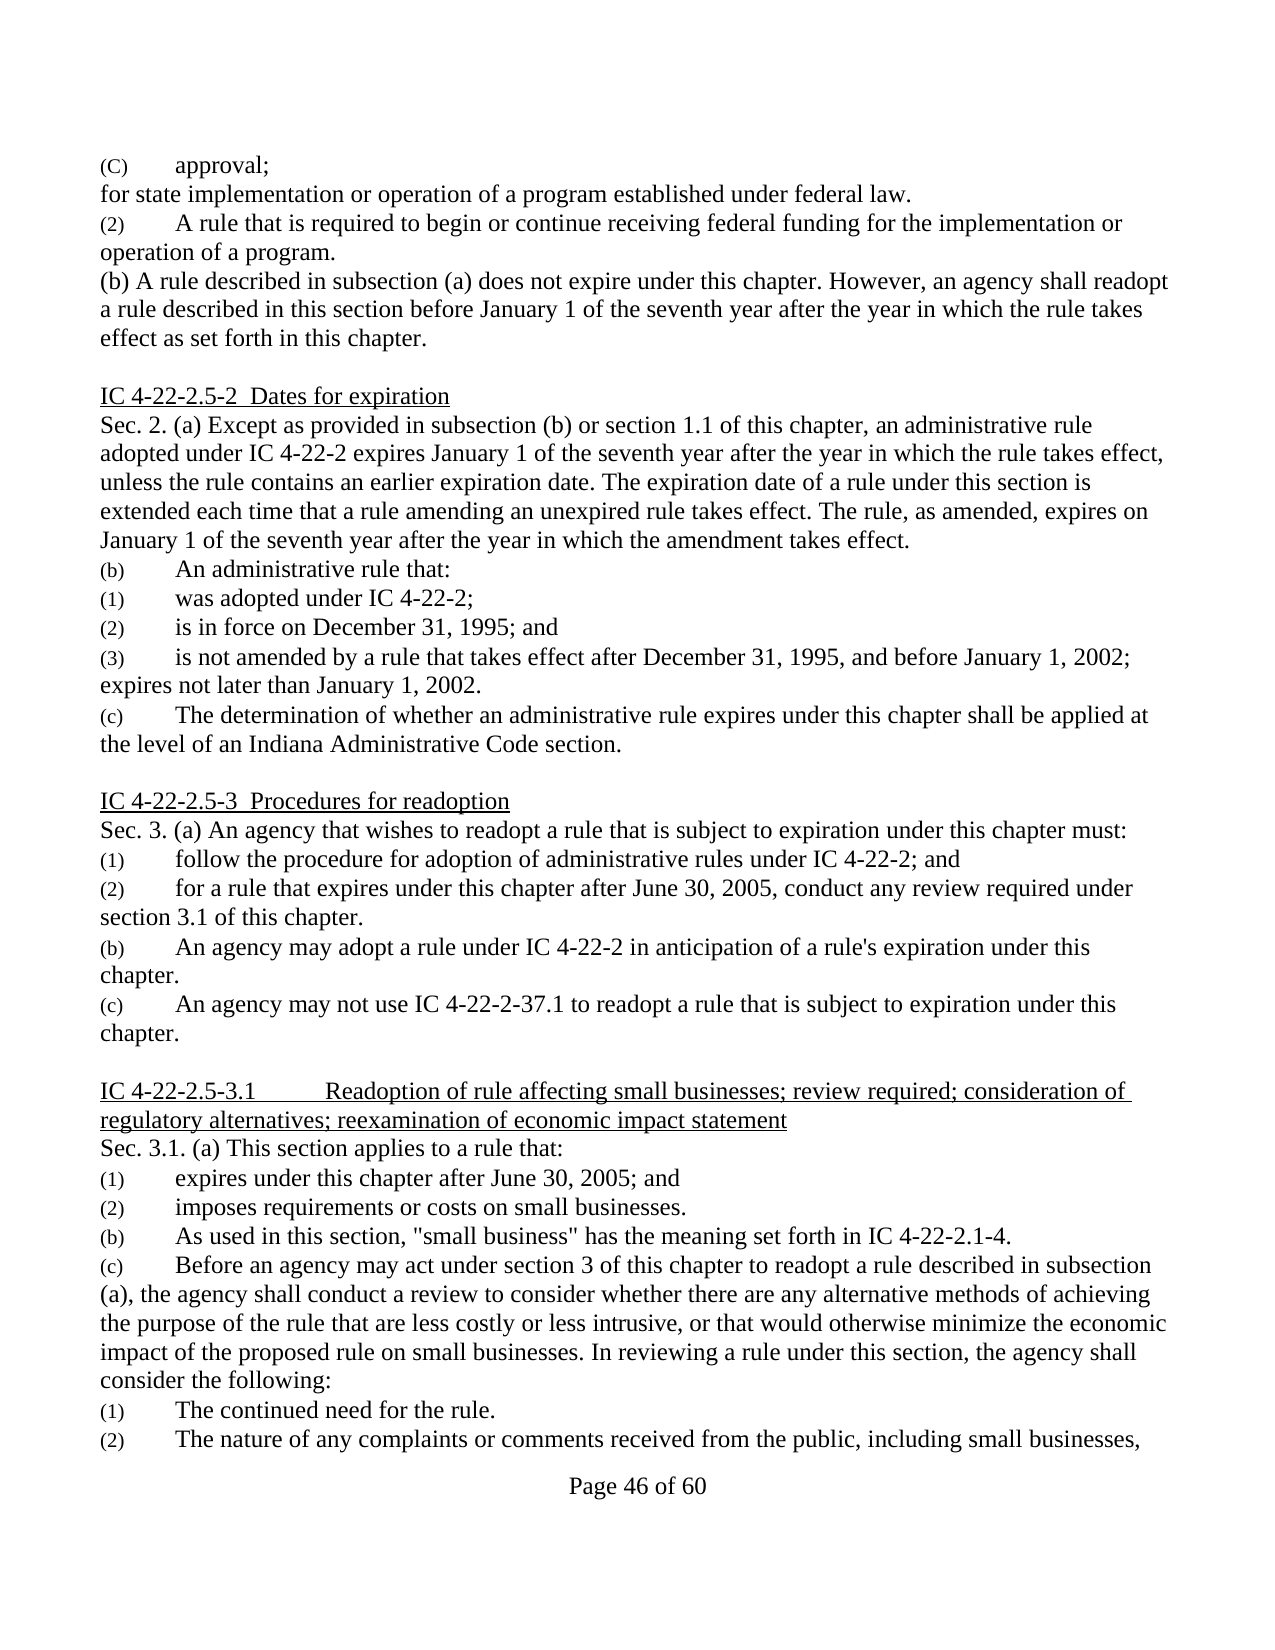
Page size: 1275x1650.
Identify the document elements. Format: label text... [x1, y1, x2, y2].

list is in force on December 31, 1995; and [100, 612, 1175, 641]
text Sec. 2. (a) Except as provided in subsection (b) or section 1.1 of this chapter, an administrative rule adopted under IC 4-22-2 expires January 1 of the seventh year after the year in which the rule takes effect, unless the rule contains an earlier expiration date. The expiration date of a rule under this section is extended each time that a rule amending an unexpired rule takes effect. The rule, as amended, expires on January 1 of the seventh year after the year in which the amendment takes effect. [100, 410, 1175, 553]
list An agency may adopt a rule under IC 4-22-2 in anticipation of a rule's expiration under this chapter. [100, 932, 1175, 989]
list The continued need for the rule. [100, 1395, 1175, 1424]
list A rule that is required to begin or continue receiving federal funding for the implementation or operation of a program. [100, 208, 1175, 266]
list An administrative rule that: [100, 554, 1175, 583]
list The determination of whether an administrative rule expires under this chapter shall be applied at the level of an Indiana Administrative Code section. [100, 700, 1175, 757]
list approval; [100, 150, 1175, 179]
text expires not later than January 1, 2002. [100, 671, 1175, 699]
subtitle IC 4-22-2.5-2 Dates for expiration [100, 381, 1175, 409]
subtitle IC 4-22-2.5-3 Procedures for readoption [100, 786, 1175, 815]
list was adopted under IC 4-22-2; [100, 583, 1175, 612]
subtitle IC 4-22-2.5-3.1 Readoption of rule affecting small businesses; review required; consideration of regulatory alternatives; reexamination of economic impact statement [100, 1076, 1175, 1133]
list is not amended by a rule that takes effect after December 31, 1995, and before January 1, 2002; [100, 642, 1175, 671]
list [100, 1424, 1175, 1453]
text Sec. 3.1. (a) This section applies to a rule that: [100, 1133, 1175, 1162]
list follow the procedure for adoption of administrative rules under IC 4-22-2; and [100, 844, 1175, 873]
list As used in this section, "small business" has the meaning set forth in IC 4-22-2.1-4. [100, 1221, 1175, 1250]
text for state implementation or operation of a program established under federal law. [100, 179, 1175, 208]
list for a rule that expires under this chapter after June 30, 2005, conduct any review required under section 3.1 of this chapter. [100, 873, 1175, 931]
list imposes requirements or costs on small businesses. [100, 1192, 1175, 1221]
text (b) A rule described in subsection (a) does not expire under this chapter. However, an agency shall readopt a rule described in this section before January 1 of the seventh year after the year in which the rule takes effect as set forth in this chapter. [100, 266, 1175, 352]
list expires under this chapter after June 30, 2005; and [100, 1163, 1175, 1192]
text Sec. 3. (a) An agency that wishes to readopt a rule that is subject to expiration under this chapter must: [100, 815, 1175, 844]
list An agency may not use IC 4-22-2-37.1 to readopt a rule that is subject to expiration under this chapter. [100, 989, 1175, 1047]
list Before an agency may act under section 3 of this chapter to readopt a rule described in subsection (a), the agency shall conduct a review to consider whether there are any alternative methods of achieving the purpose of the rule that are less costly or less intrusive, or that would otherwise minimize the economic impact of the proposed rule on small businesses. In reviewing a rule under this section, the agency shall consider the following: [100, 1251, 1175, 1394]
